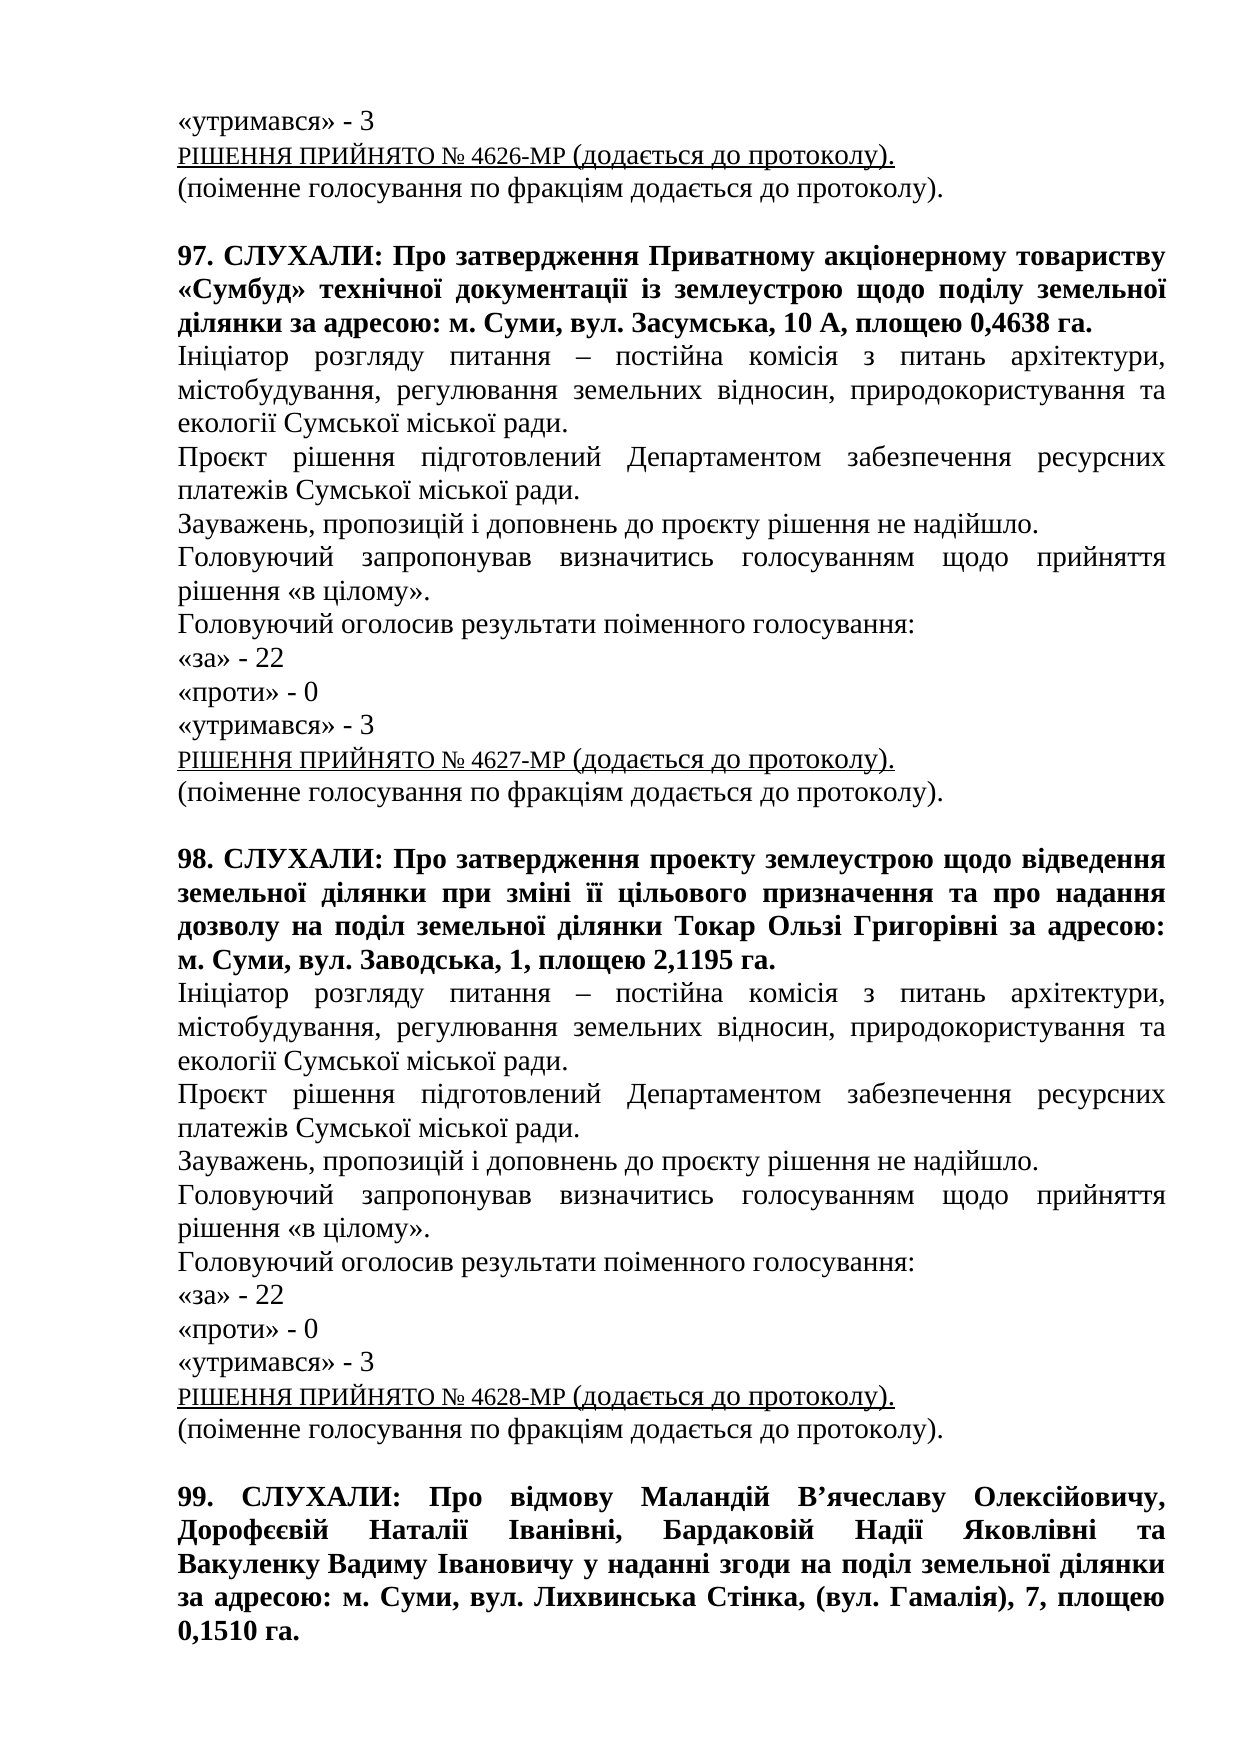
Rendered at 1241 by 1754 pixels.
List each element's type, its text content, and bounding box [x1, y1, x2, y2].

text Проєкт рішення підготовлений Департаментом забезпечення ресурсних платежів Сумської міської ради. [177, 439, 1167, 506]
text Головуючий оголосив результати поіменного голосування: [177, 607, 1167, 640]
text «проти» - 0 [177, 674, 1167, 707]
text Проєкт рішення підготовлений Департаментом забезпечення ресурсних платежів Сумської міської ради. [177, 1076, 1167, 1143]
text Зауважень, пропозицій і доповнень до проєкту рішення не надійшло. [177, 506, 1167, 539]
text (поіменне голосування по фракціям додається до протоколу). [177, 1412, 1167, 1445]
text «утримався» - 3 [177, 1344, 1167, 1378]
text РІШЕННЯ ПРИЙНЯТО № 4626-МР (додається до протоколу). [177, 137, 1167, 171]
text «утримався» - 3 [177, 103, 1167, 137]
text Головуючий запропонував визначитись голосуванням щодо прийняття рішення «в цілому». [177, 1177, 1167, 1244]
text 98. СЛУХАЛИ: Про затвердження проекту землеустрою щодо відведення земельної ділянки при зміні її цільового призначення та про надання дозволу на поділ земельної ділянки Токар Ользі Григорівні за адресою: м. Суми, вул. Заводська, 1, площею 2,1195 га. [177, 841, 1167, 976]
text «за» - 22 [177, 1277, 1167, 1311]
text (поіменне голосування по фракціям додається до протоколу). [177, 171, 1167, 204]
text РІШЕННЯ ПРИЙНЯТО № 4627-МР (додається до протоколу). [177, 741, 1167, 774]
text «проти» - 0 [177, 1311, 1167, 1344]
text 97. СЛУХАЛИ: Про затвердження Приватному акціонерному товариству «Сумбуд» технічної документації із землеустрою щодо поділу земельної ділянки за адресою: м. Суми, вул. Засумська, 10 А, площею 0,4638 га. [177, 238, 1167, 338]
text 99. СЛУХАЛИ: Про відмову Маландій В’ячеславу Олексійовичу, Дорофєєвій Наталії Іванівні, Бардаковій Надії Яковлівні та Вакуленку Вадиму Івановичу у наданні згоди на поділ земельної ділянки за адресою: м. Суми, вул. Лихвинська Стінка, (вул. Гамалія), 7, площею 0,1510 га. [177, 1479, 1167, 1646]
text «утримався» - 3 [177, 707, 1167, 741]
text «за» - 22 [177, 640, 1167, 674]
text Головуючий оголосив результати поіменного голосування: [177, 1244, 1167, 1277]
text (поіменне голосування по фракціям додається до протоколу). [177, 774, 1167, 808]
text РІШЕННЯ ПРИЙНЯТО № 4628-МР (додається до протоколу). [177, 1378, 1167, 1412]
text Зауважень, пропозицій і доповнень до проєкту рішення не надійшло. [177, 1143, 1167, 1177]
text Головуючий запропонував визначитись голосуванням щодо прийняття рішення «в цілому». [177, 539, 1167, 607]
